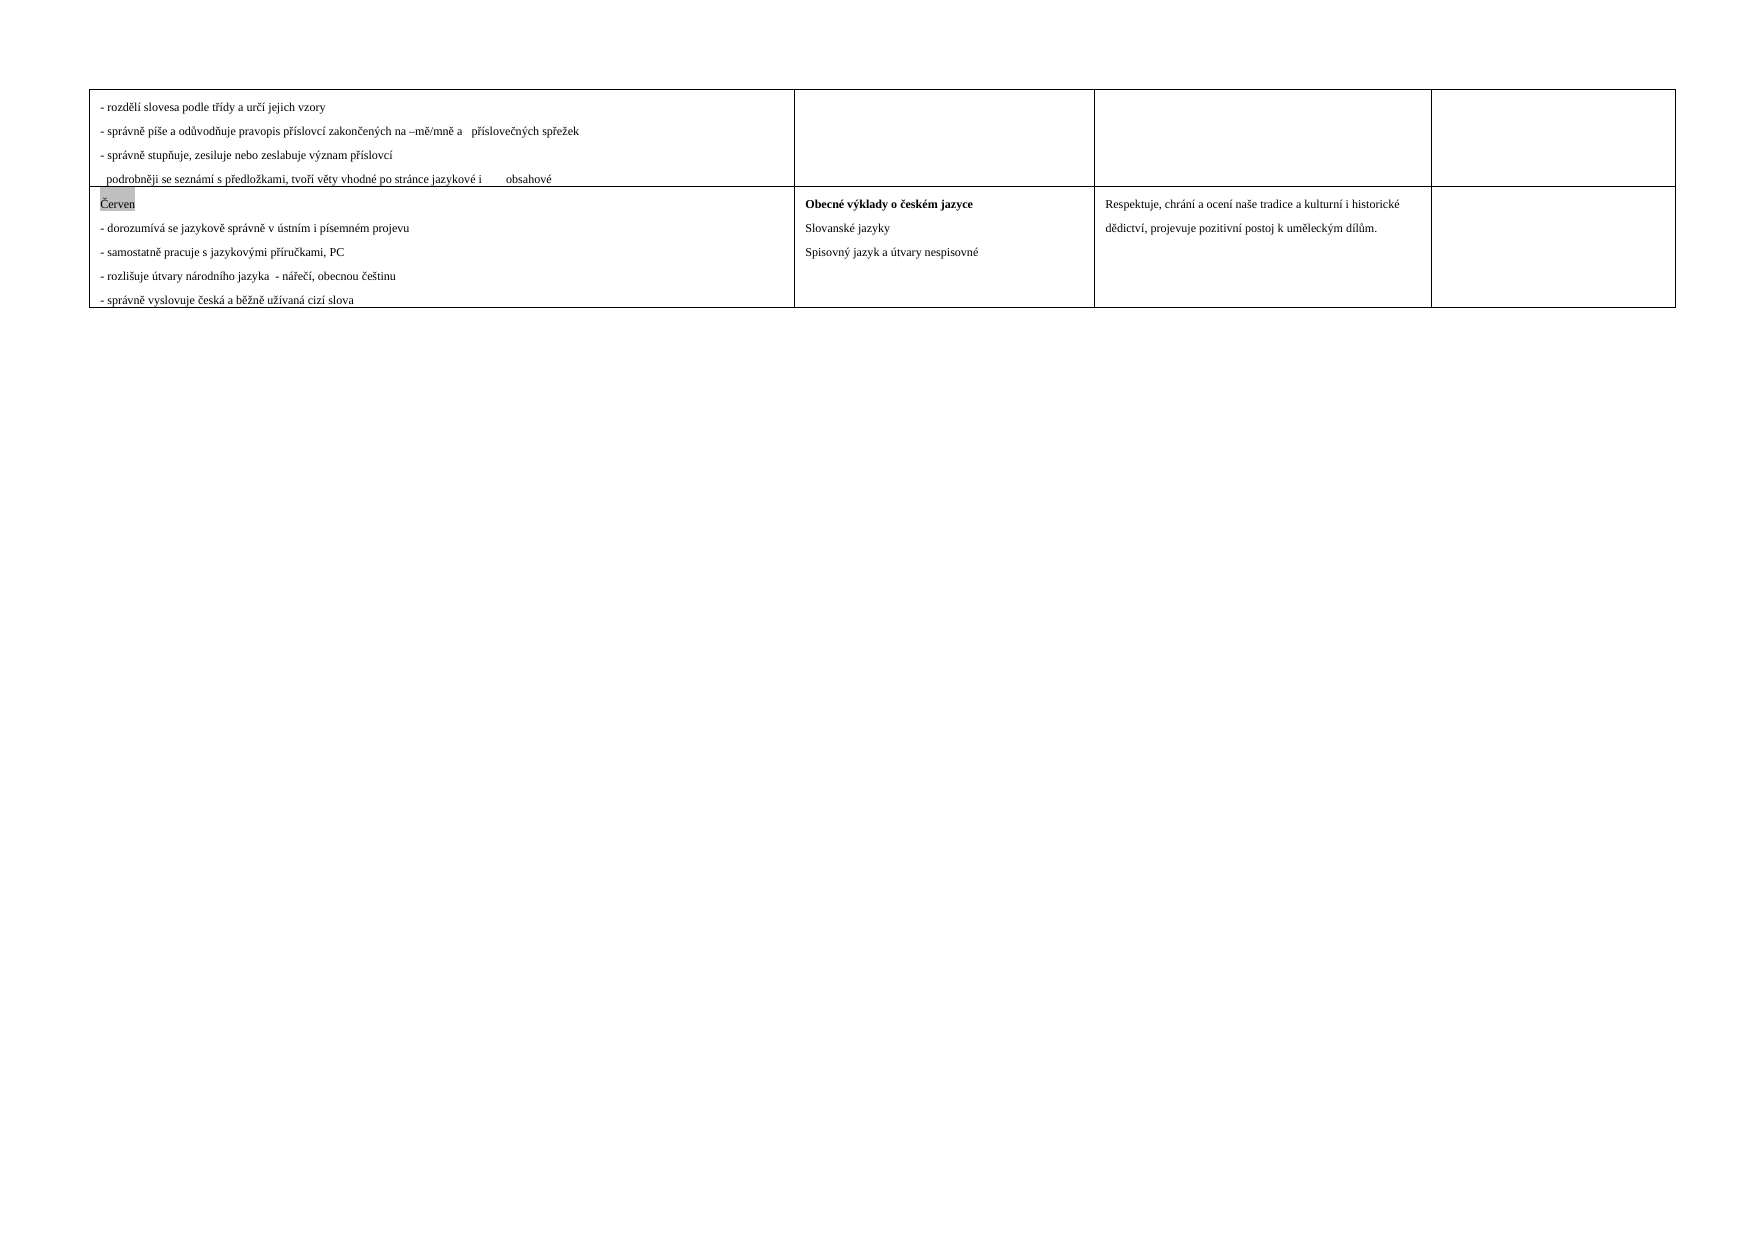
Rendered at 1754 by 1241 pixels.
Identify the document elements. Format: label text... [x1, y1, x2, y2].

table_cell Respektuje, chrání a ocení naše tradice a kulturní i historické dědictví, projevuje pozitivní postoj k uměleckým dílům. [1095, 187, 1431, 307]
table_cell Obecné výklady o českém jazyce Slovanské jazyky Spisovný jazyk a útvary nespisovné [795, 187, 1094, 307]
table_cell Červen - dorozumívá se jazykově správně v ústním i písemném projevu - samostatně pracuje s jazykovými příručkami, PC - rozlišuje útvary národního jazyka - nářečí, obecnou češtinu - správně vyslovuje česká a běžně užívaná cizí slova [90, 187, 794, 307]
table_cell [90, 90, 794, 186]
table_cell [1095, 90, 1431, 186]
table_cell [1432, 187, 1675, 307]
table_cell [795, 90, 1094, 186]
table_cell [1432, 90, 1675, 186]
